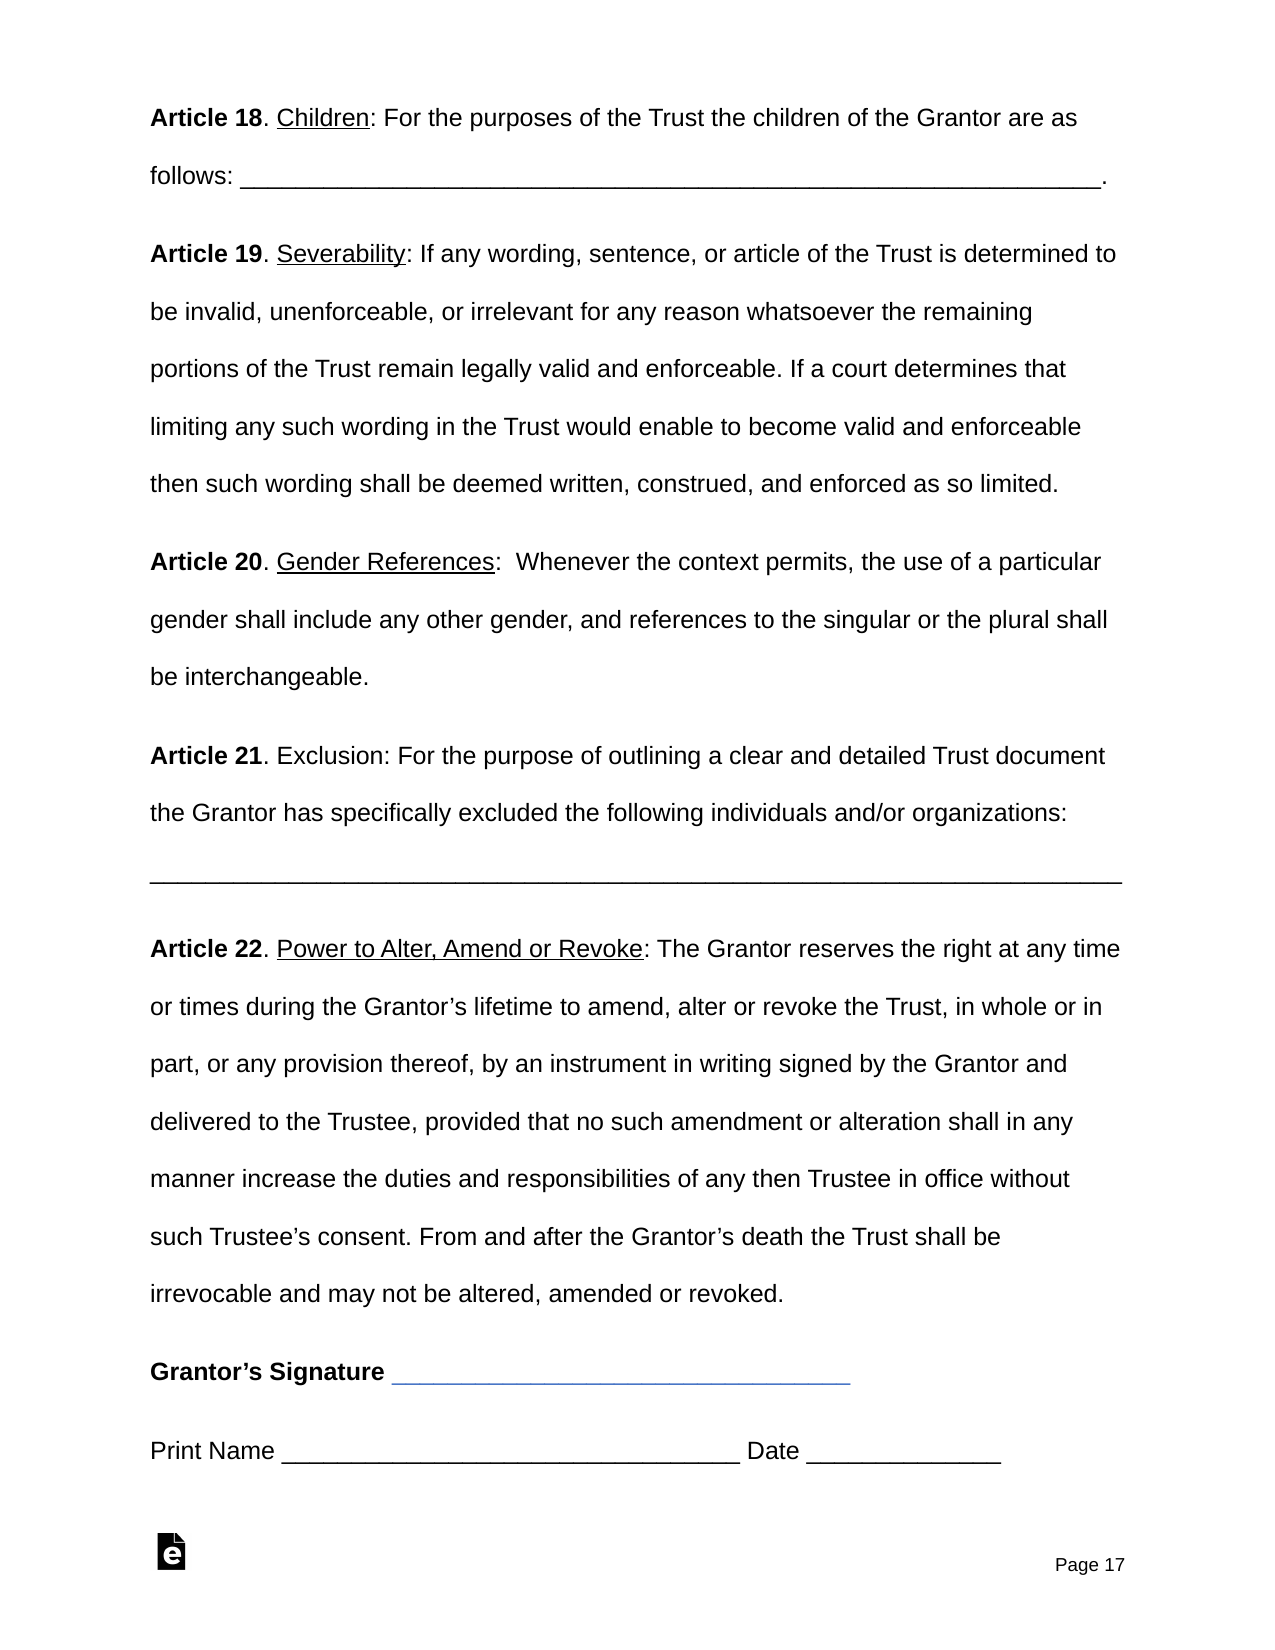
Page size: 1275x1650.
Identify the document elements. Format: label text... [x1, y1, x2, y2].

text Article 20. Gender References: Whenever the context permits, the use of a particular gender shall include any other gender, and references to the singular or the plural shall be interchangeable. [150, 547, 1125, 691]
text Article 18. Children: For the purposes of the Trust the children of the Grantor are as follows: ______________________________________________________________. [150, 103, 1125, 189]
text Article 22. Power to Alter, Amend or Revoke: The Grantor reserves the right at any time or times during the Grantor’s lifetime to amend, alter or revoke the Trust, in whole or in part, or any provision thereof, by an instrument in writing signed by the Grantor and delivered to the Trustee, provided that no such amendment or alteration shall in any manner increase the duties and responsibilities of any then Trustee in office without such Trustee’s consent. From and after the Grantor’s death the Trust shall be irrevocable and may not be altered, amended or revoked. [150, 934, 1125, 1308]
picture [150, 1533, 192, 1571]
text Grantor’s Signature _________________________________ [150, 1357, 1125, 1386]
text Print Name _________________________________ Date ______________ [150, 1436, 1125, 1464]
text Article 19. Severability: If any wording, sentence, or article of the Trust is determined to be invalid, unenforceable, or irrelevant for any reason whatsoever the remaining portions of the Trust remain legally valid and enforceable. If a court determines that limiting any such wording in the Trust would enable to become valid and enforceable then such wording shall be deemed written, construed, and enforced as so limited. [150, 239, 1125, 498]
text Article 21. Exclusion: For the purpose of outlining a clear and detailed Trust document the Grantor has specifically excluded the following individuals and/or organizations: ______________________________________________________________________ [150, 741, 1125, 884]
